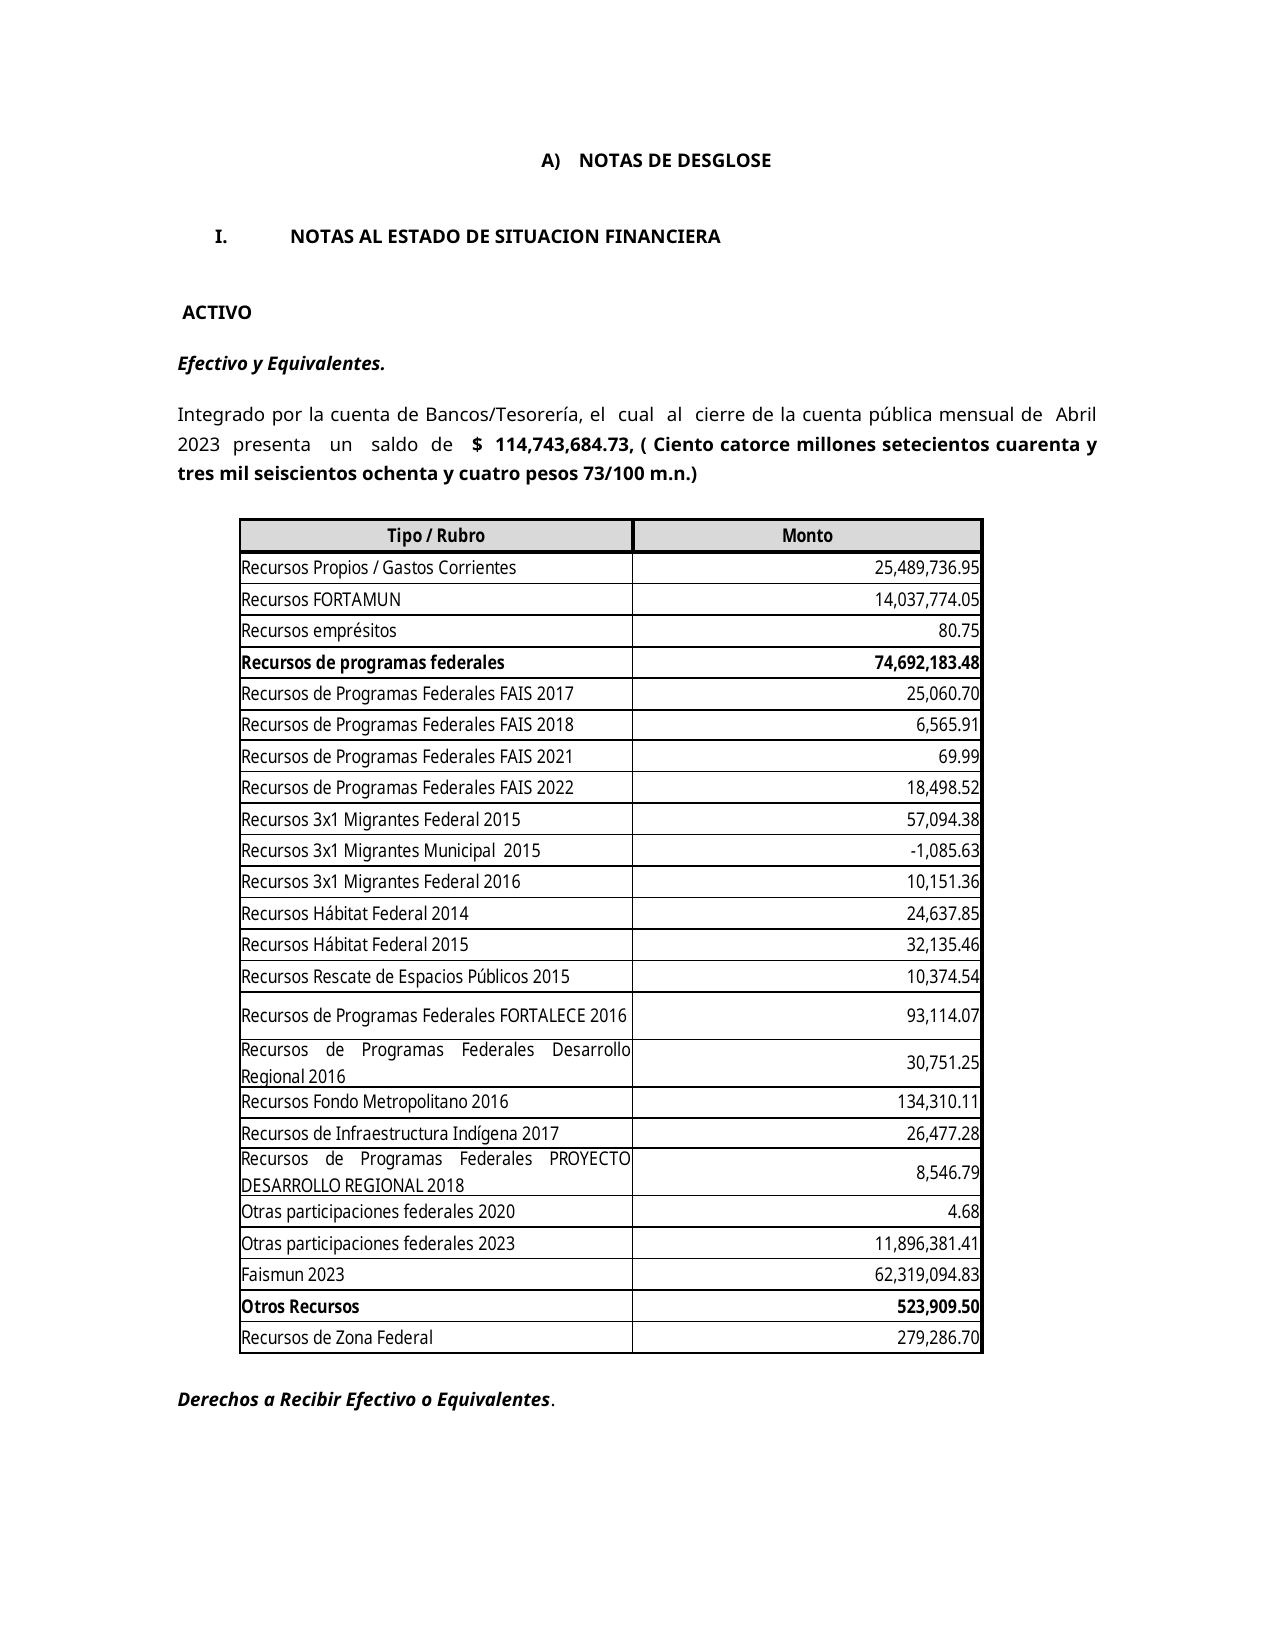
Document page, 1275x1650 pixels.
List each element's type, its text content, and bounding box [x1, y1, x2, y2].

list NOTAS DE DESGLOSE [215, 148, 1098, 173]
text Derechos a Recibir Efectivo o Equivalentes. [177, 1387, 1098, 1412]
list NOTAS AL ESTADO DE SITUACION FINANCIERA [215, 224, 1098, 249]
text Integrado por la cuenta de Bancos/Tesorería, el cual al cierre de la cuenta pública mensual de Abril 2023 presenta un saldo de $ 114,743,684.73, ( Ciento catorce millones setecientos cuarenta y tres mil seiscientos ochenta y cuatro pesos 73/100 m.n.) [177, 402, 1098, 486]
text ACTIVO [177, 300, 1098, 325]
text Efectivo y Equivalentes. [177, 351, 1098, 376]
